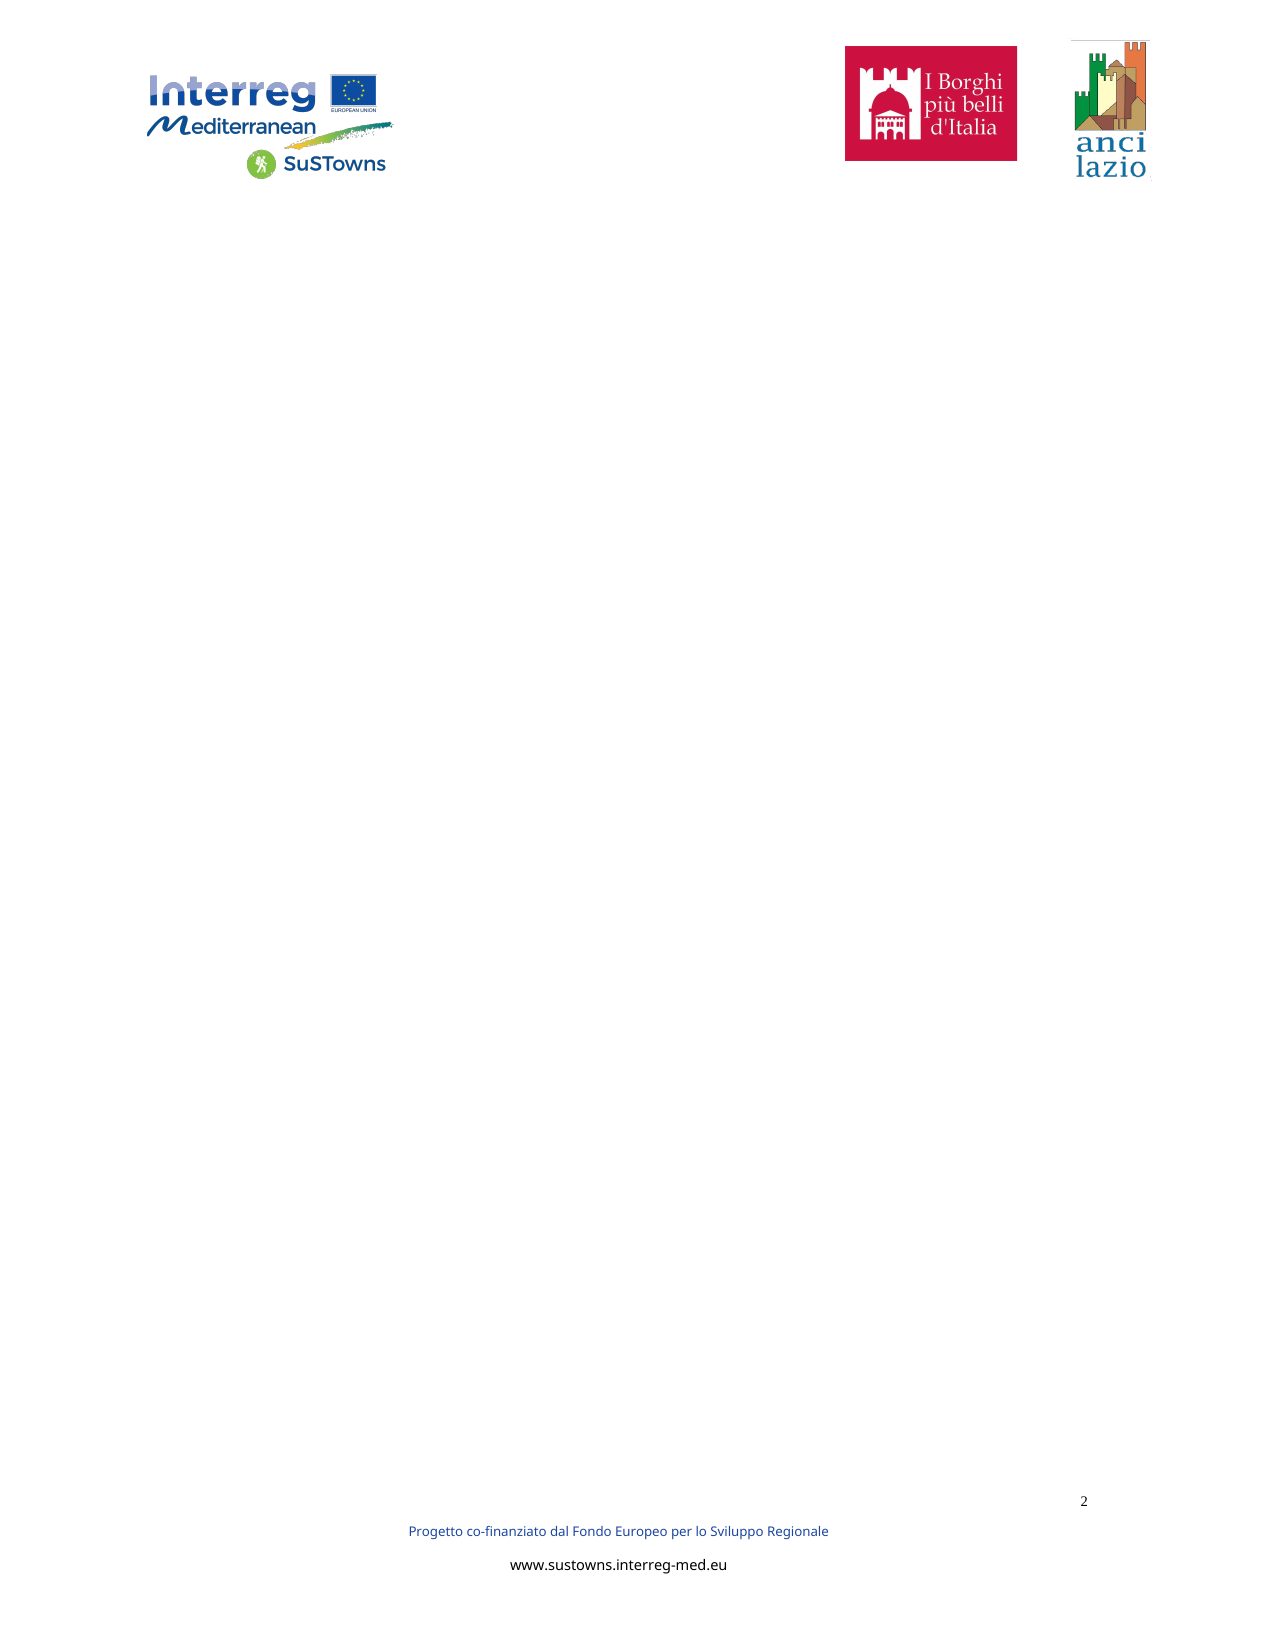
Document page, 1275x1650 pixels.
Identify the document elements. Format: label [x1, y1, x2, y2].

picture [106, 46, 430, 200]
picture [845, 2, 1208, 225]
